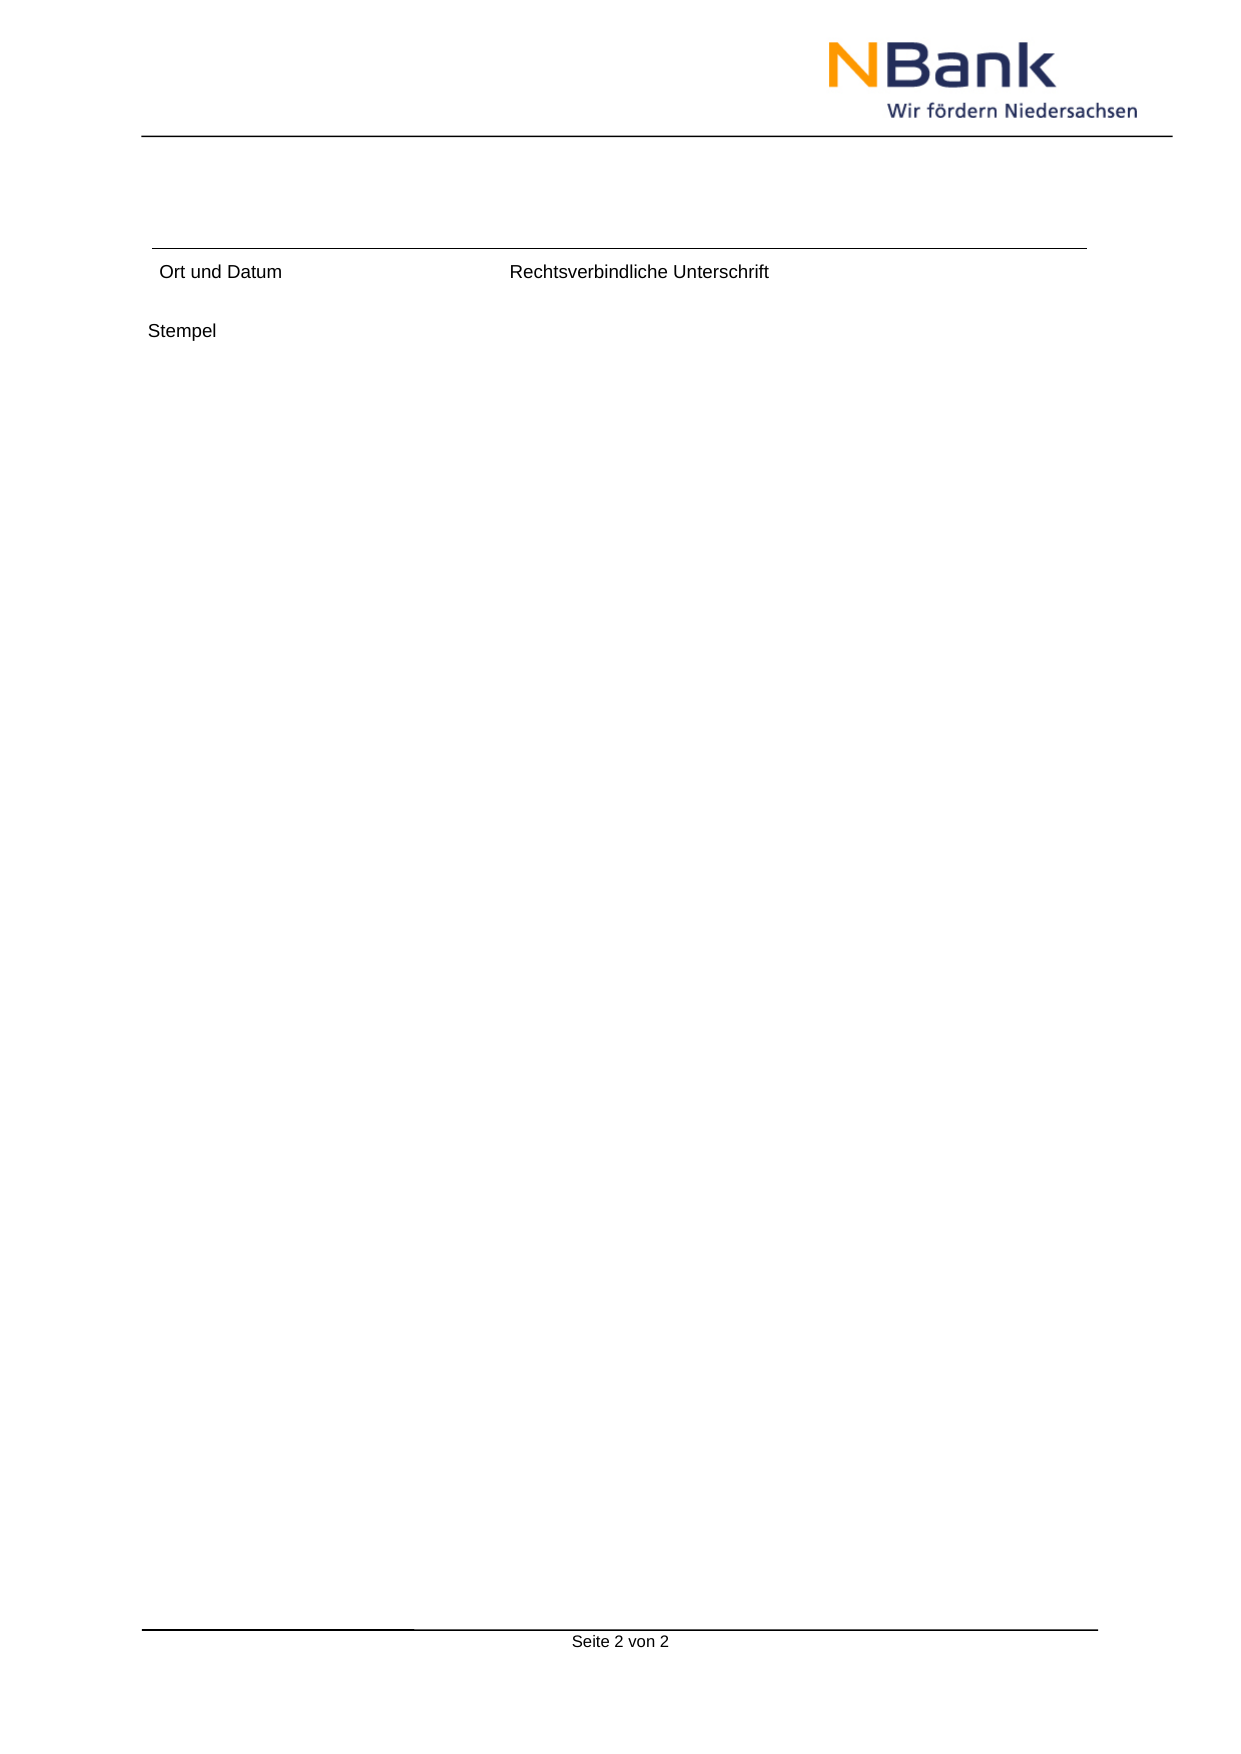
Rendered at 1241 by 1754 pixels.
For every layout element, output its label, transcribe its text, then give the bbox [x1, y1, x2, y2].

picture [770, 0, 1196, 147]
table_header Rechtsverbindliche Unterschrift [502, 249, 1087, 295]
table_header Ort und Datum [152, 249, 502, 295]
text Stempel [148, 320, 1092, 342]
